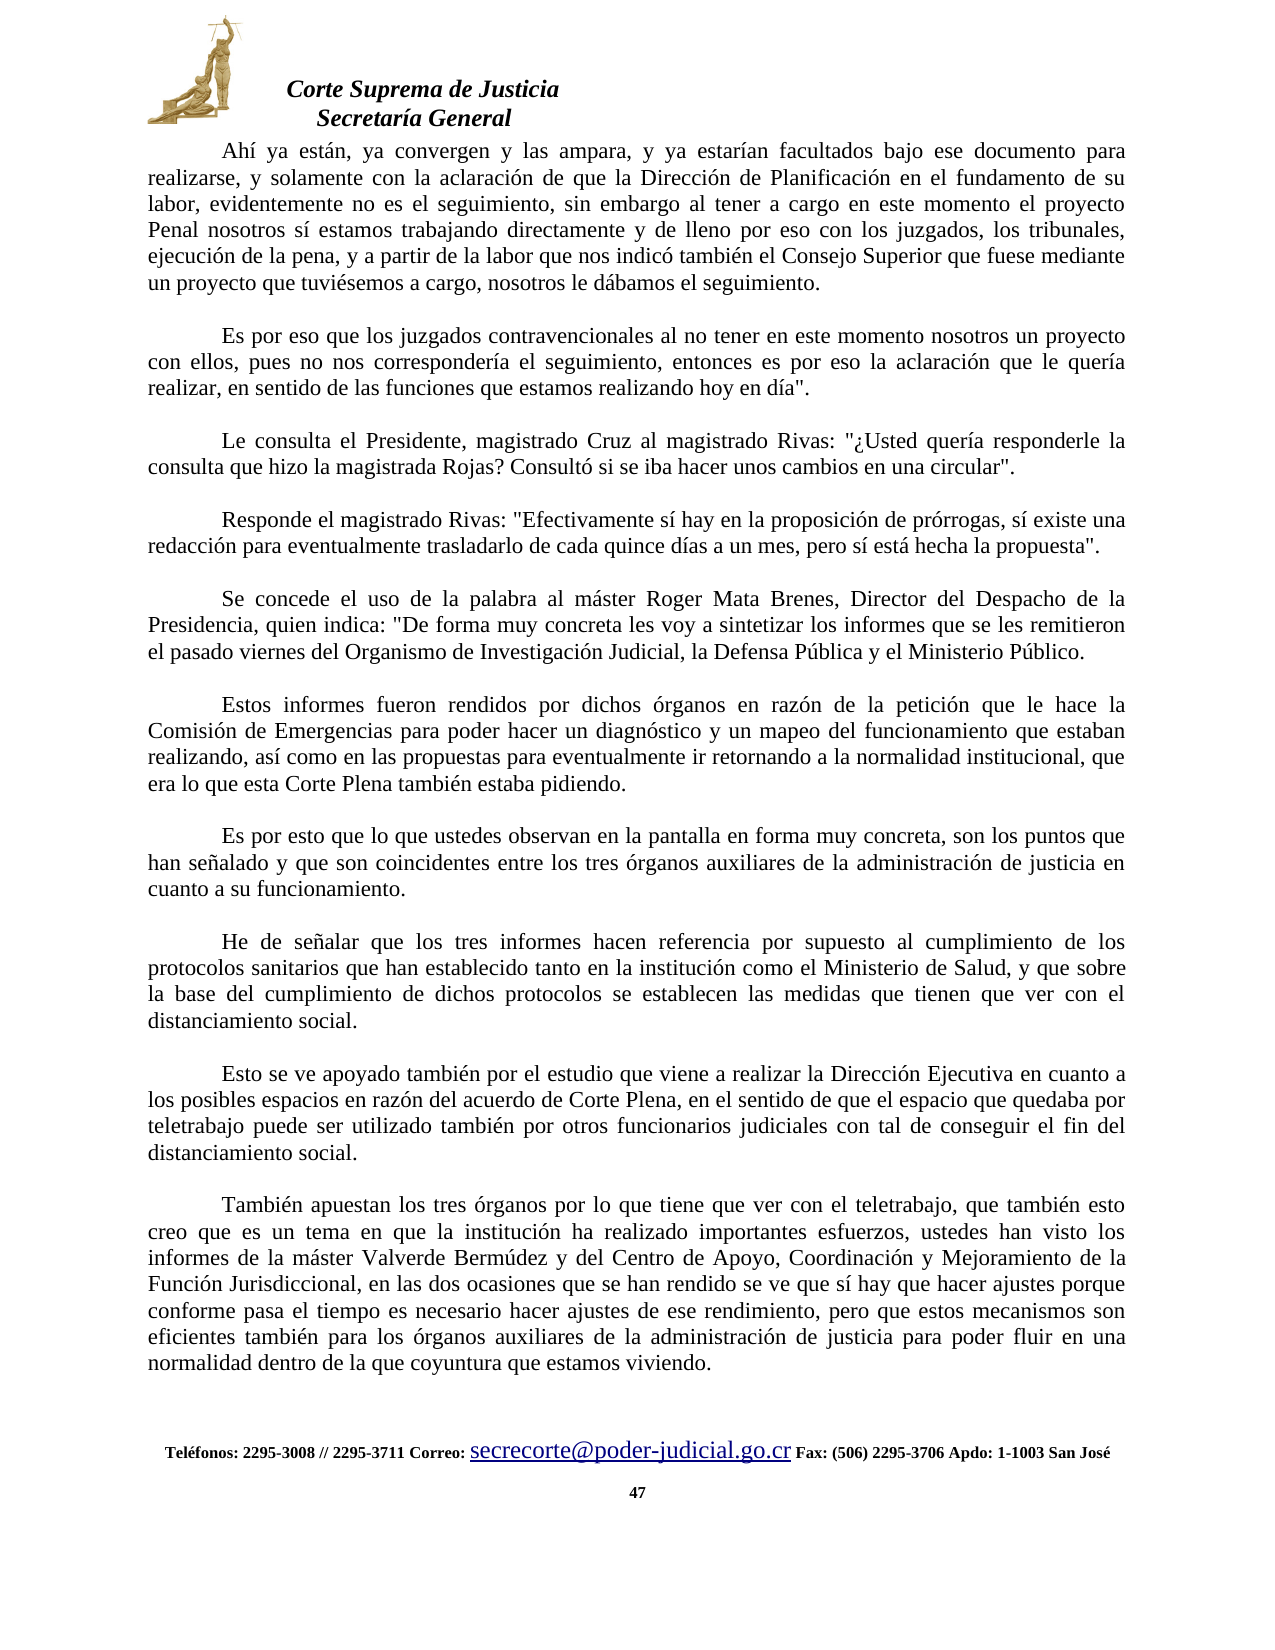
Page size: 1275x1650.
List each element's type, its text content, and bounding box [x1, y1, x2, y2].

text Ahí ya están, ya convergen y las ampara, y ya estarían facultados bajo ese documento para realizarse, y solamente con la aclaración de que la Dirección de Planificación en el fundamento de su labor, evidentemente no es el seguimiento, sin embargo al tener a cargo en este momento el proyecto Penal nosotros sí estamos trabajando directamente y de lleno por eso con los juzgados, los tribunales, ejecución de la pena, y a partir de la labor que nos indicó también el Consejo Superior que fuese mediante un proyecto que tuviésemos a cargo, nosotros le dábamos el seguimiento. [148, 137, 1127, 295]
picture [147, 15, 246, 124]
text Estos informes fueron rendidos por dichos órganos en razón de la petición que le hace la Comisión de Emergencias para poder hacer un diagnóstico y un mapeo del funcionamiento que estaban realizando, así como en las propuestas para eventualmente ir retornando a la normalidad institucional, que era lo que esta Corte Plena también estaba pidiendo. [148, 691, 1127, 796]
text He de señalar que los tres informes hacen referencia por supuesto al cumplimiento de los protocolos sanitarios que han establecido tanto en la institución como el Ministerio de Salud, y que sobre la base del cumplimiento de dichos protocolos se establecen las medidas que tienen que ver con el distanciamiento social. [148, 928, 1127, 1033]
text Es por esto que lo que ustedes observan en la pantalla en forma muy concreta, son los puntos que han señalado y que son coincidentes entre los tres órganos auxiliares de la administración de justicia en cuanto a su funcionamiento. [148, 822, 1127, 901]
text También apuestan los tres órganos por lo que tiene que ver con el teletrabajo, que también esto creo que es un tema en que la institución ha realizado importantes esfuerzos, ustedes han visto los informes de la máster Valverde Bermúdez y del Centro de Apoyo, Coordinación y Mejoramiento de la Función Jurisdiccional, en las dos ocasiones que se han rendido se ve que sí hay que hacer ajustes porque conforme pasa el tiempo es necesario hacer ajustes de ese rendimiento, pero que estos mecanismos son eficientes también para los órganos auxiliares de la administración de justicia para poder fluir en una normalidad dentro de la que coyuntura que estamos viviendo. [148, 1191, 1127, 1376]
text Esto se ve apoyado también por el estudio que viene a realizar la Dirección Ejecutiva en cuanto a los posibles espacios en razón del acuerdo de Corte Plena, en el sentido de que el espacio que quedaba por teletrabajo puede ser utilizado también por otros funcionarios judiciales con tal de conseguir el fin del distanciamiento social. [148, 1059, 1127, 1165]
text Le consulta el Presidente, magistrado Cruz al magistrado Rivas: "¿Usted quería responderle la consulta que hizo la magistrada Rojas? Consultó si se iba hacer unos cambios en una circular". [148, 427, 1127, 480]
text Responde el magistrado Rivas: "Efectivamente sí hay en la proposición de prórrogas, sí existe una redacción para eventualmente trasladarlo de cada quince días a un mes, pero sí está hecha la propuesta". [148, 506, 1127, 559]
text Es por eso que los juzgados contravencionales al no tener en este momento nosotros un proyecto con ellos, pues no nos correspondería el seguimiento, entonces es por eso la aclaración que le quería realizar, en sentido de las funciones que estamos realizando hoy en día". [148, 322, 1127, 401]
text Se concede el uso de la palabra al máster Roger Mata Brenes, Director del Despacho de la Presidencia, quien indica: "De forma muy concreta les voy a sintetizar los informes que se les remitieron el pasado viernes del Organismo de Investigación Judicial, la Defensa Pública y el Ministerio Público. [148, 585, 1127, 664]
